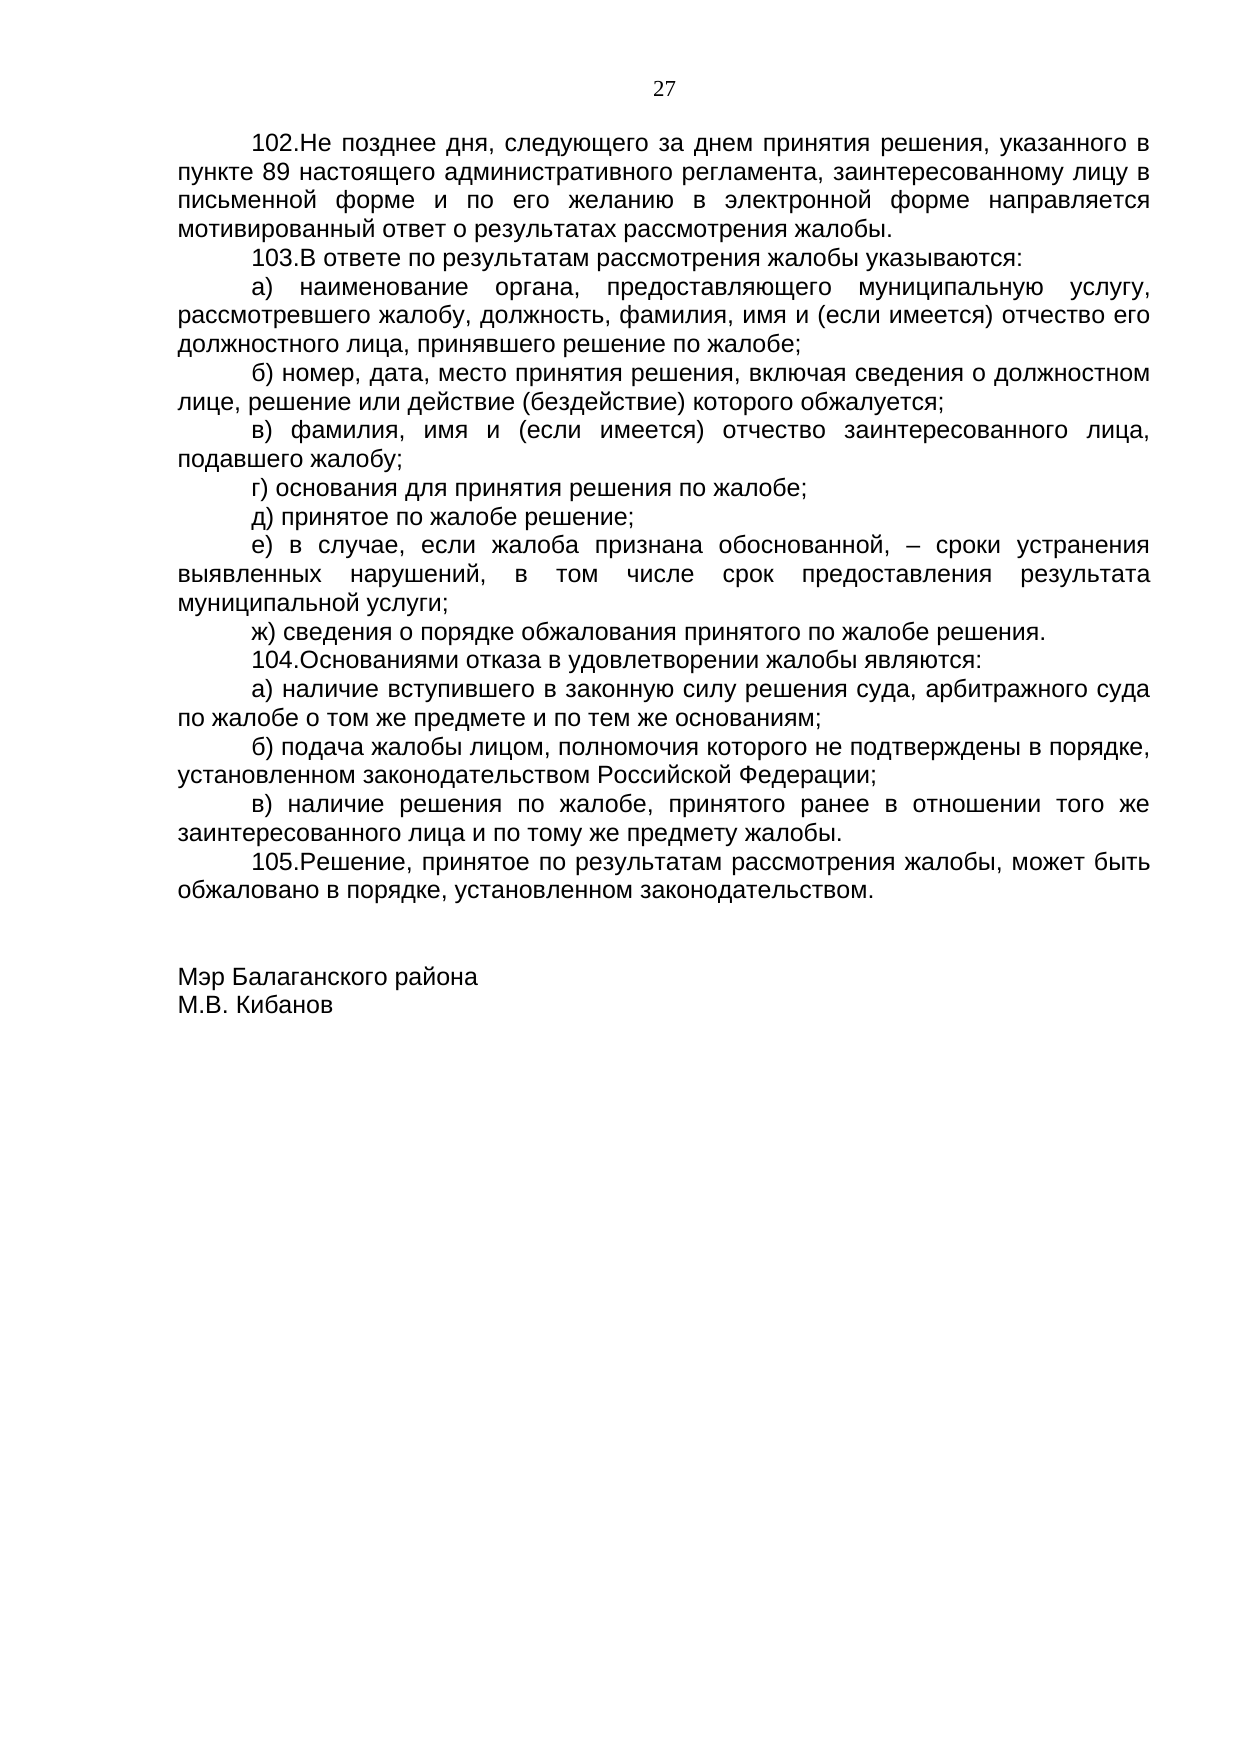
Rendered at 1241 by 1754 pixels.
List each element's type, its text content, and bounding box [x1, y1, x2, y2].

list 104.Основаниями отказа в удовлетворении жалобы являются: [177, 645, 1152, 674]
list ж) сведения о порядке обжалования принятого по жалобе решения. [177, 616, 1152, 645]
list б) подача жалобы лицом, полномочия которого не подтверждены в порядке, установленном законодательством Российской Федерации; [177, 731, 1152, 789]
list в) наличие решения по жалобе, принятого ранее в отношении того же заинтересованного лица и по тому же предмету жалобы. [177, 789, 1152, 846]
list а) наименование органа, предоставляющего муниципальную услугу, рассмотревшего жалобу, должность, фамилия, имя и (если имеется) отчество его должностного лица, принявшего решение по жалобе; [177, 271, 1152, 358]
list в) фамилия, имя и (если имеется) отчество заинтересованного лица, подавшего жалобу; [177, 415, 1152, 473]
list 103.В ответе по результатам рассмотрения жалобы указываются: [177, 243, 1152, 271]
list Мэр Балаганского района [177, 961, 1152, 990]
list 102.Не позднее дня, следующего за днем принятия решения, указанного в пункте 89 настоящего административного регламента, заинтересованному лицу в письменной форме и по его желанию в электронной форме направляется мотивированный ответ о результатах рассмотрения жалобы. [177, 128, 1152, 243]
list г) основания для принятия решения по жалобе; [177, 473, 1152, 501]
list М.В. Кибанов [177, 990, 1152, 1019]
list б) номер, дата, место принятия решения, включая сведения о должностном лице, решение или действие (бездействие) которого обжалуется; [177, 358, 1152, 415]
list е) в случае, если жалоба признана обоснованной, – сроки устранения выявленных нарушений, в том числе срок предоставления результата муниципальной услуги; [177, 530, 1152, 616]
list а) наличие вступившего в законную силу решения суда, арбитражного суда по жалобе о том же предмете и по тем же основаниям; [177, 674, 1152, 731]
list д) принятое по жалобе решение; [177, 501, 1152, 530]
list 105.Решение, принятое по результатам рассмотрения жалобы, может быть обжаловано в порядке, установленном законодательством. [177, 846, 1152, 904]
